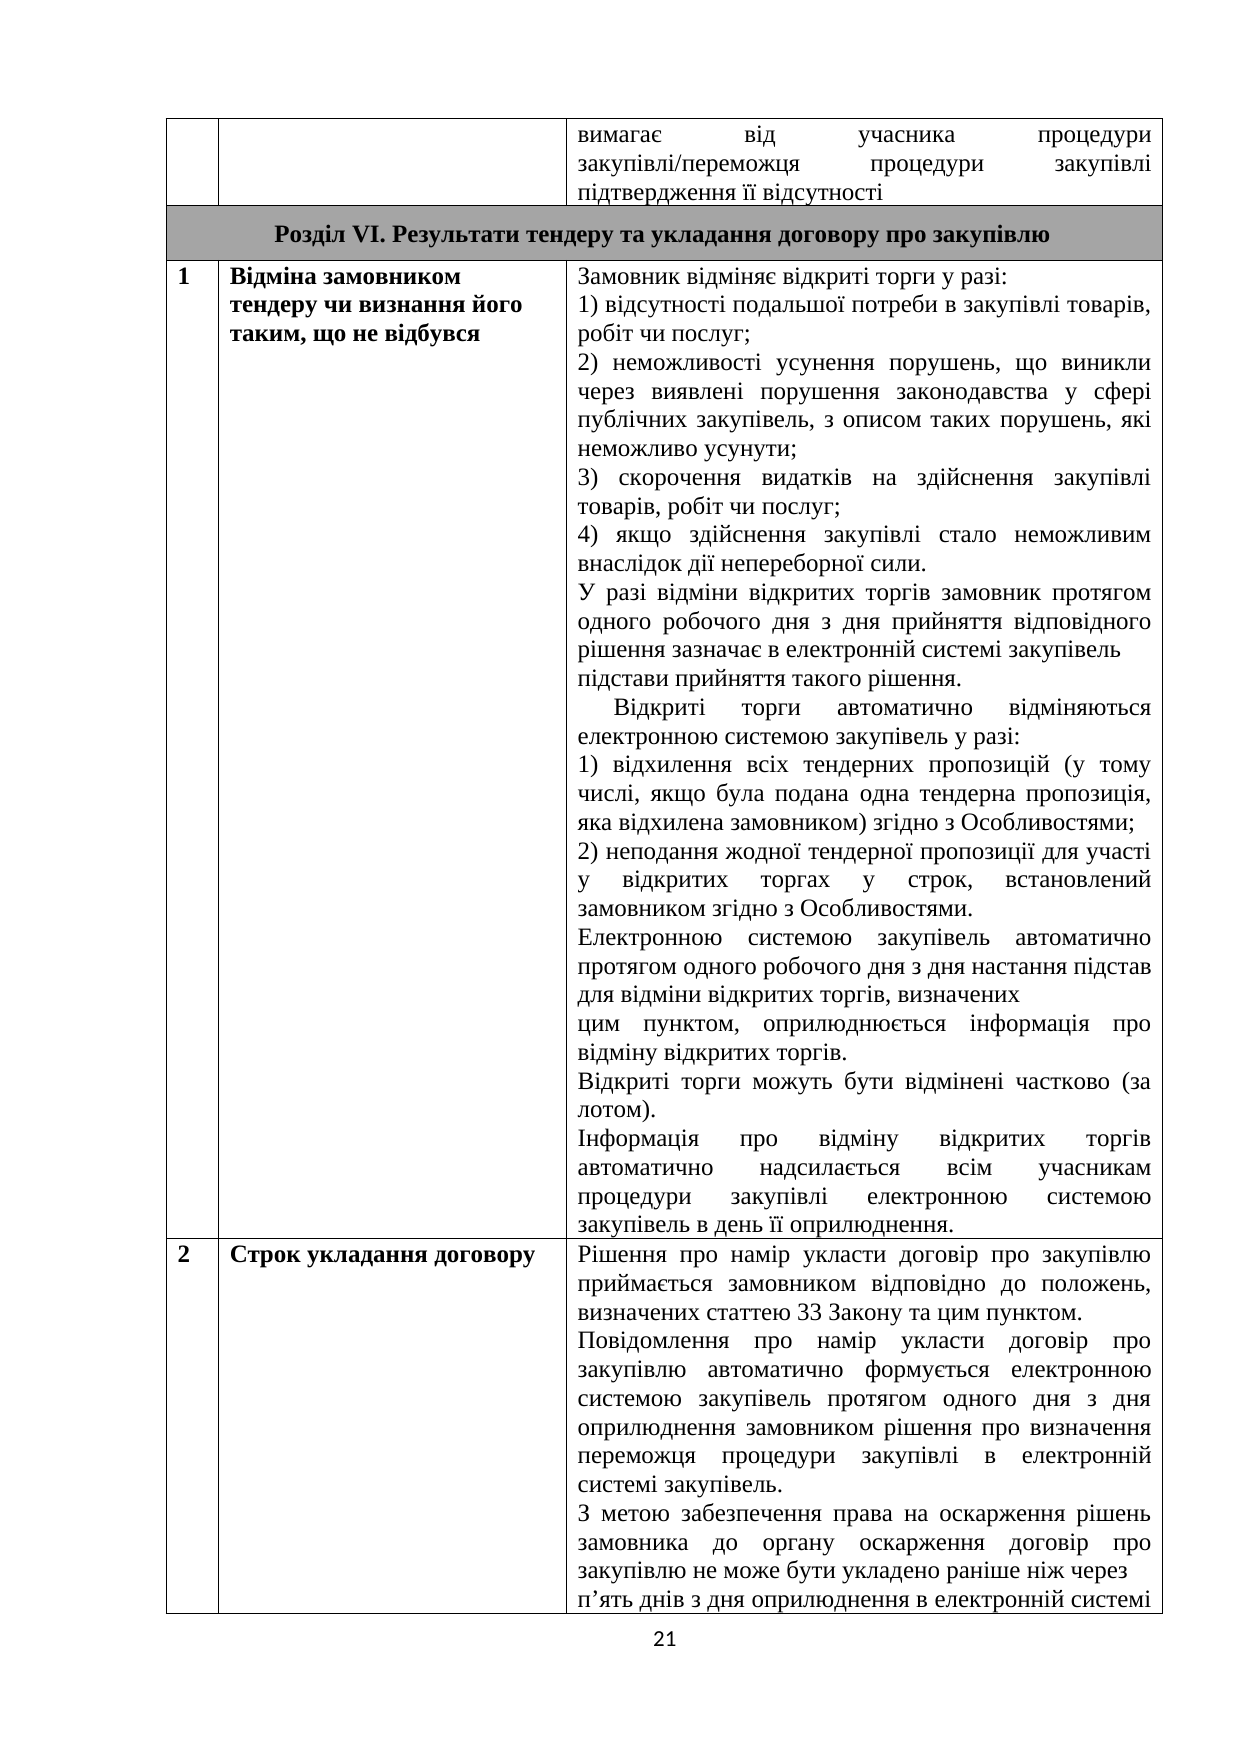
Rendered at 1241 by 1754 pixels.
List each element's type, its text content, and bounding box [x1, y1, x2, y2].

table_cell 4 [167, 119, 218, 205]
table_cell Замовник відміняє відкриті торги у разі: 1) відсутності подальшої потреби в закупівлі товарів, робіт чи послуг; 2) неможливості усунення порушень, що виникли через виявлені порушення законодавства у сфері публічних закупівель, з описом таких порушень, які неможливо усунути; 3) скорочення видатків на здійснення закупівлі товарів, робіт чи послуг; 4) якщо здійснення закупівлі стало неможливим внаслідок дії непереборної сили. У разі відміни відкритих торгів замовник протягом одного робочого дня з дня прийняття відповідного рішення зазначає в електронній системі закупівель підстави прийняття такого рішення. Відкриті торги автоматично відміняються електронною системою закупівель у разі: 1) відхилення всіх тендерних пропозицій (у тому числі, якщо була подана одна тендерна пропозиція, яка відхилена замовником) згідно з Особливостями; 2) неподання жодної тендерної пропозиції для участі у відкритих торгах у строк, встановлений замовником згідно з Особливостями. Електронною системою закупівель автоматично протягом одного робочого дня з дня настання підстав для відміни відкритих торгів, визначених цим пунктом, оприлюднюється інформація про відміну відкритих торгів. Відкриті торги можуть бути відмінені частково (за лотом). Інформація про відміну відкритих торгів автоматично надсилається всім учасникам процедури закупівлі електронною системою закупівель в день її оприлюднення. [567, 261, 1162, 1238]
table_cell 2 [167, 1239, 218, 1613]
table_cell 1 [167, 261, 218, 1238]
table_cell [219, 119, 566, 205]
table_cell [219, 1239, 566, 1613]
table_cell Відміна замовником тендеру чи визнання його таким, що не відбувся [219, 261, 566, 1238]
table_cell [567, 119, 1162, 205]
table_cell Розділ VI. Результати тендеру та укладання договору про закупівлю [167, 206, 1162, 260]
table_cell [567, 1239, 1162, 1613]
